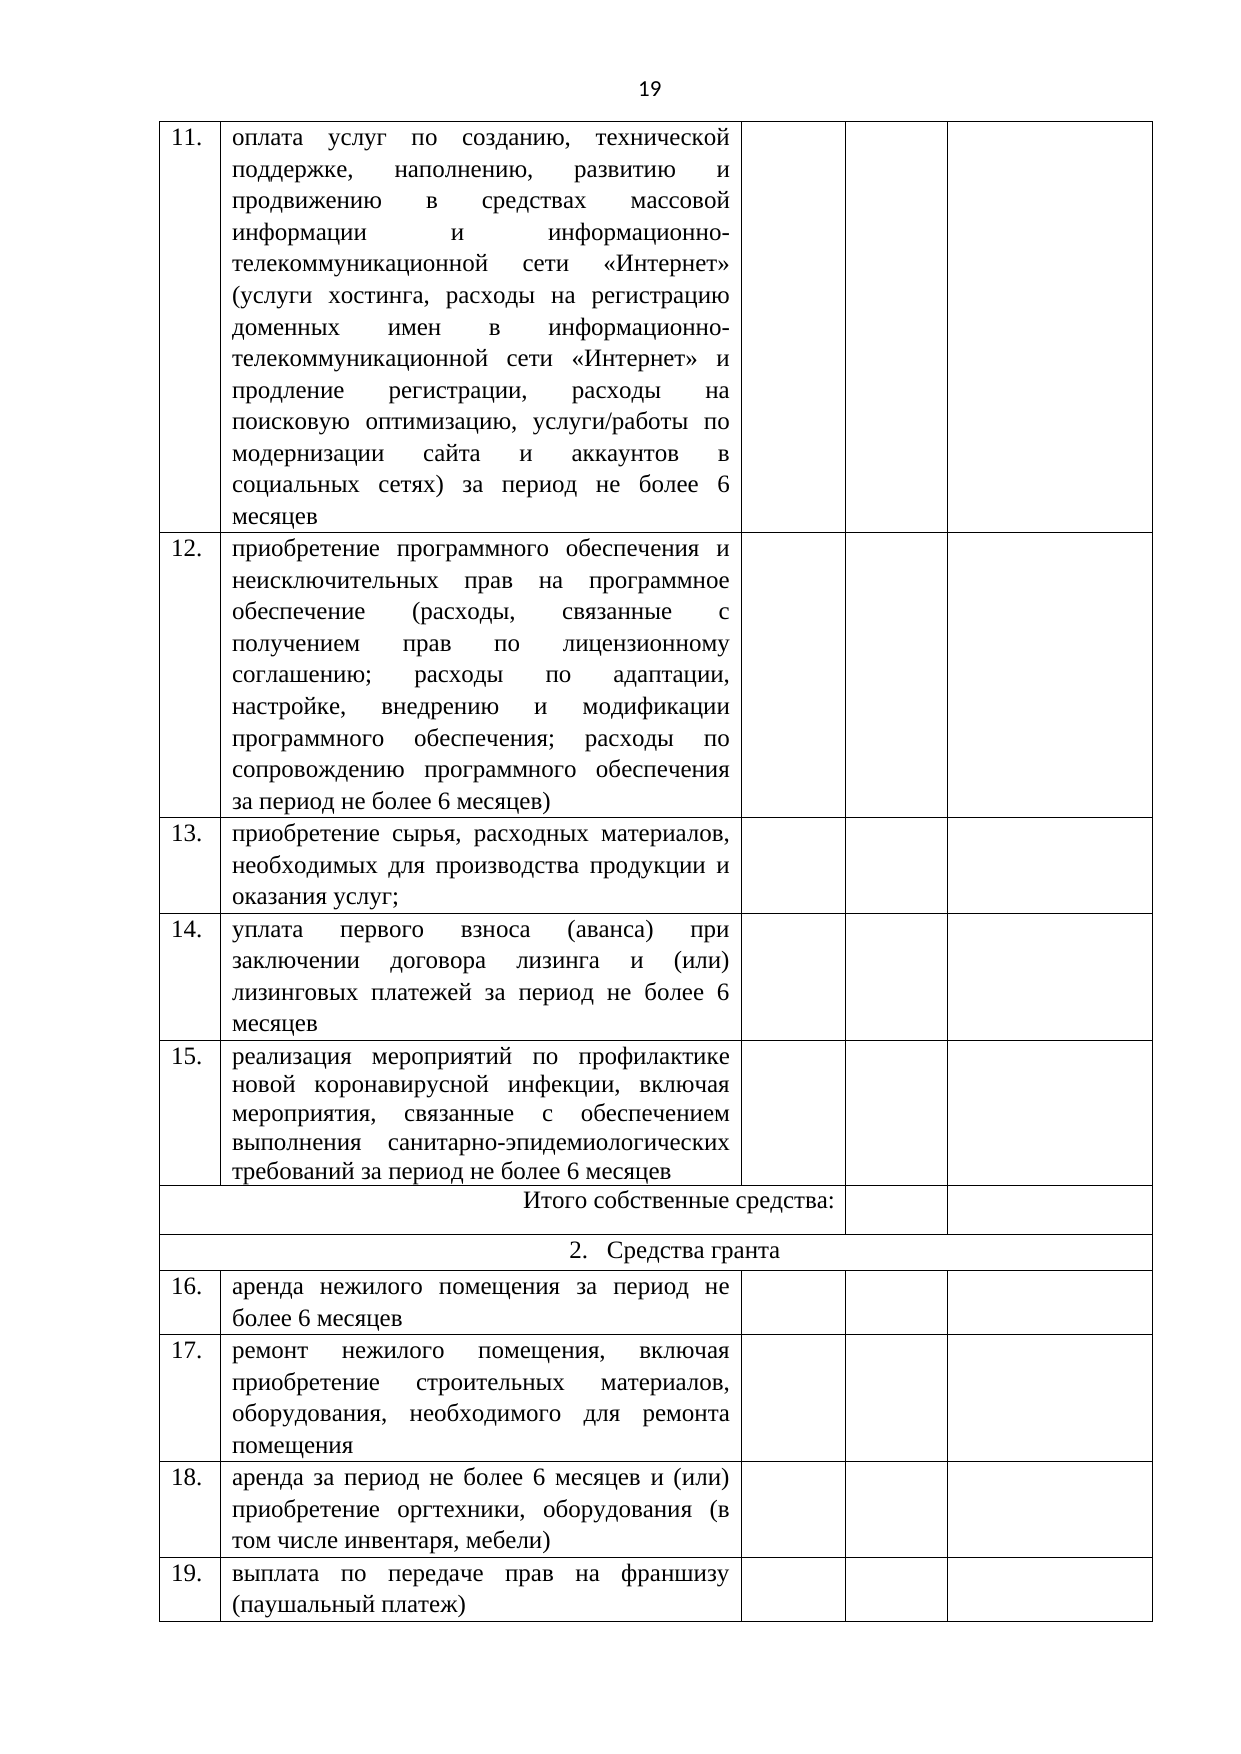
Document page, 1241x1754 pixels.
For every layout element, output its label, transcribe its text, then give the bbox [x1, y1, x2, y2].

table_cell Итого собственные средства: [160, 1186, 845, 1234]
table_cell [742, 1041, 845, 1184]
table_cell [948, 914, 1152, 1040]
table_cell приобретение программного обеспечения и неисключительных прав на программное обеспечение (расходы, связанные с получением прав по лицензионному соглашению; расходы по адаптации, настройке, внедрению и модификации программного обеспечения; расходы по сопровождению программного обеспечения за период не более 6 месяцев) [221, 533, 741, 817]
table_cell реализация мероприятий по профилактике новой коронавирусной инфекции, включая мероприятия, связанные с обеспечением выполнения санитарно-эпидемиологических требований за период не более 6 месяцев [221, 1041, 741, 1184]
table_cell 17. [160, 1335, 220, 1461]
table_cell [948, 122, 1152, 532]
table_cell 14. [160, 914, 220, 1040]
table_cell уплата первого взноса (аванса) при заключении договора лизинга и (или) лизинговых платежей за период не более 6 месяцев [221, 914, 741, 1040]
table_cell [948, 818, 1152, 913]
table_cell [846, 914, 947, 1040]
table_cell 12. [160, 533, 220, 817]
table_cell 16. [160, 1271, 220, 1334]
table_cell 18. [160, 1462, 220, 1557]
table_cell аренда за период не более 6 месяцев и (или) приобретение оргтехники, оборудования (в том числе инвентаря, мебели) [221, 1462, 741, 1557]
table_cell [948, 533, 1152, 817]
table_cell приобретение сырья, расходных материалов, необходимых для производства продукции и оказания услуг; [221, 818, 741, 913]
table_cell 15. [160, 1041, 220, 1184]
table_cell [846, 1462, 947, 1557]
table_cell [846, 1041, 947, 1184]
table_cell [948, 1186, 1152, 1234]
table_cell [948, 1335, 1152, 1461]
table_cell [948, 1462, 1152, 1557]
table_cell [948, 1271, 1152, 1334]
table_cell [846, 1186, 947, 1234]
table_cell [846, 818, 947, 913]
table_cell [742, 122, 845, 532]
table_cell ремонт нежилого помещения, включая приобретение строительных материалов, оборудования, необходимого для ремонта помещения [221, 1335, 741, 1461]
table_cell [742, 1271, 845, 1334]
table_cell Средства гранта [160, 1235, 1152, 1270]
table_cell выплата по передаче прав на франшизу (паушальный платеж) [221, 1558, 741, 1621]
table_cell [846, 1271, 947, 1334]
table_cell 19. [160, 1558, 220, 1621]
table_cell [742, 1462, 845, 1557]
table_cell аренда нежилого помещения за период не более 6 месяцев [221, 1271, 741, 1334]
table_cell 11. [160, 122, 220, 532]
table_cell [846, 1335, 947, 1461]
table_cell [948, 1041, 1152, 1184]
table_cell 13. [160, 818, 220, 913]
table_cell [742, 818, 845, 913]
table_cell [742, 1335, 845, 1461]
table_cell [846, 533, 947, 817]
table_cell [742, 914, 845, 1040]
table_cell [948, 1558, 1152, 1621]
table_cell [846, 1558, 947, 1621]
table_cell [846, 122, 947, 532]
table_cell оплата услуг по созданию, технической поддержке, наполнению, развитию и продвижению в средствах массовой информации и информационно-телекоммуникационной сети «Интернет» (услуги хостинга, расходы на регистрацию доменных имен в информационно-телекоммуникационной сети «Интернет» и продление регистрации, расходы на поисковую оптимизацию, услуги/работы по модернизации сайта и аккаунтов в социальных сетях) за период не более 6 месяцев [221, 122, 741, 532]
table_cell [742, 1558, 845, 1621]
table_cell [742, 533, 845, 817]
